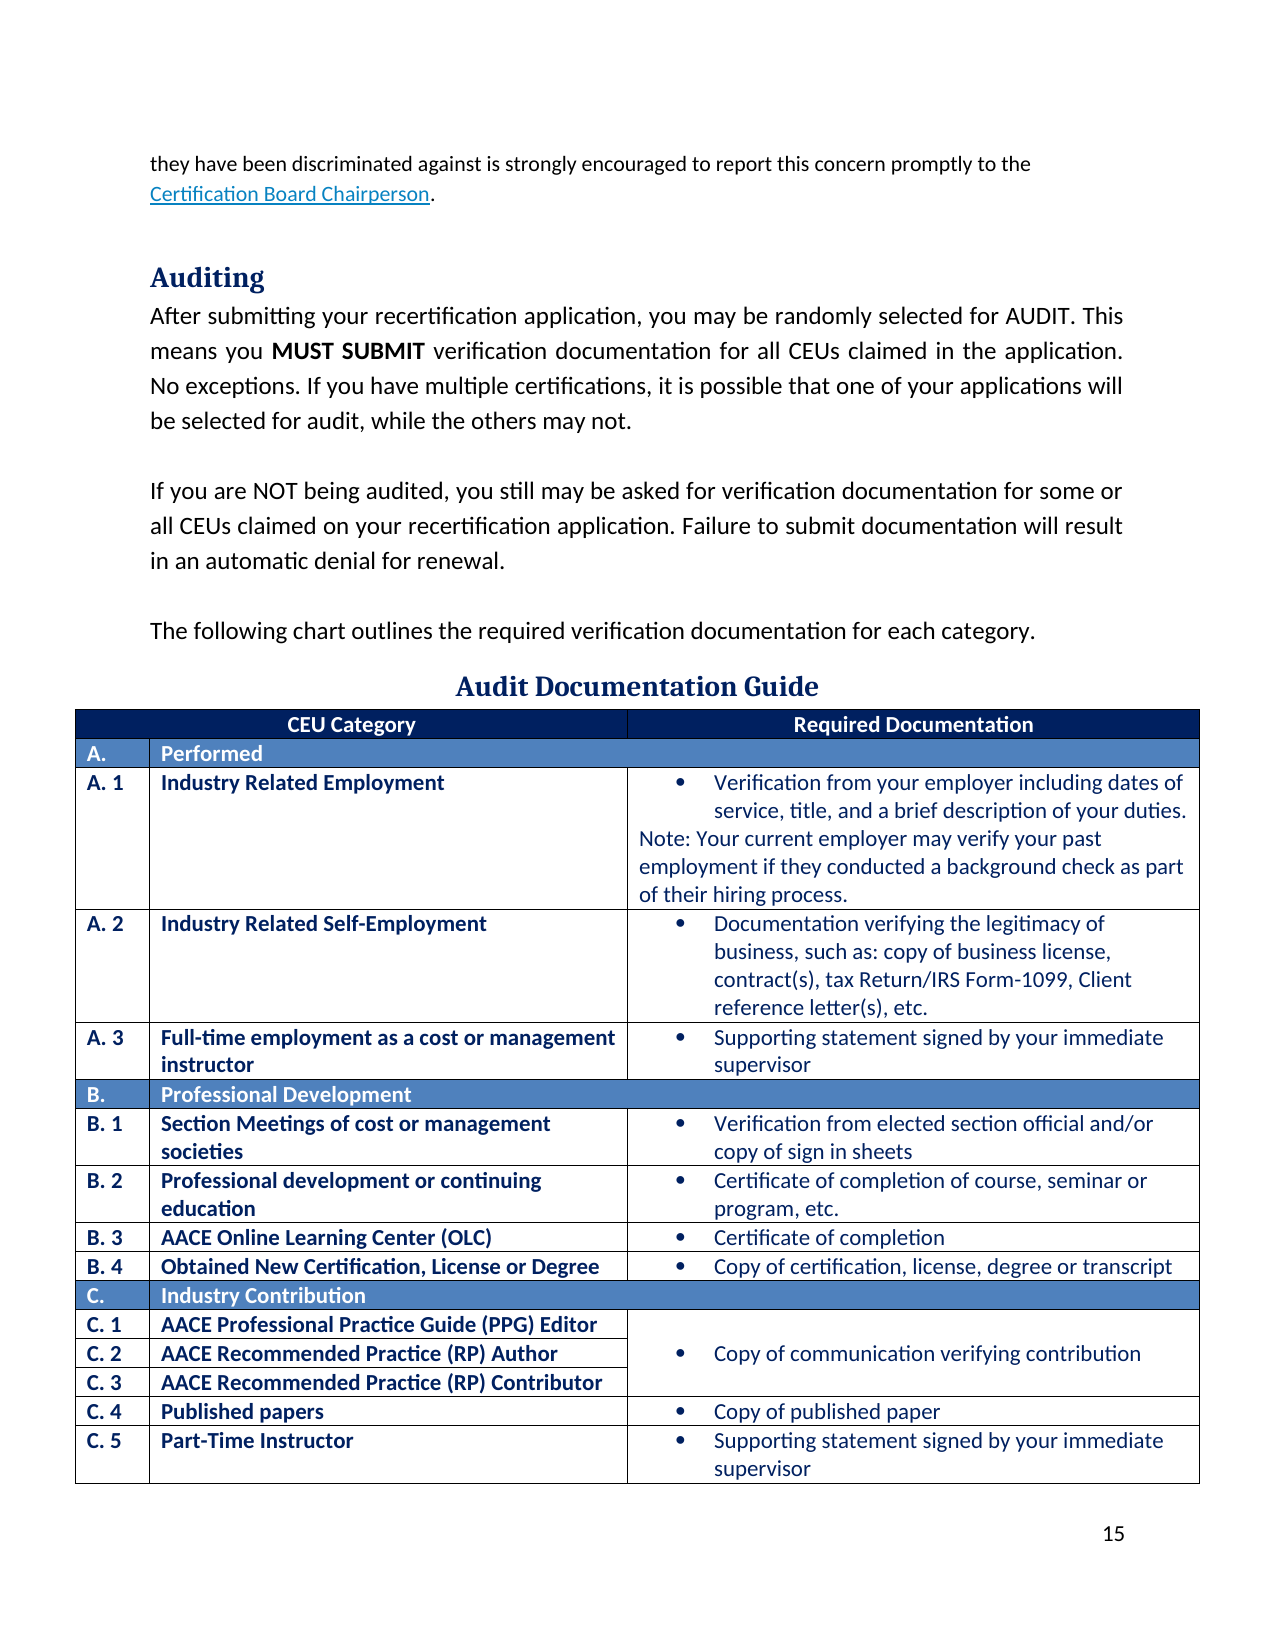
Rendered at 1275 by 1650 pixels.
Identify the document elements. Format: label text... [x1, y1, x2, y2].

table_cell Performed [150, 739, 1199, 767]
text Audit Documentation Guide [150, 671, 1125, 704]
table_cell Verification from elected section official and/or copy of sign in sheets [628, 1109, 1199, 1165]
table_header Required Documentation [628, 710, 1199, 738]
subtitle Auditing [150, 261, 1125, 295]
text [150, 150, 1125, 207]
table_cell B. 4 [76, 1252, 149, 1280]
table_cell A. [76, 739, 149, 767]
table_cell AACE Online Learning Center (OLC) [150, 1223, 627, 1251]
table_cell Verification from your employer including dates of service, title, and a brief description of your duties. Note: Your current employer may verify your past employment if they conducted a background check as part of their hiring process. [628, 768, 1199, 908]
table_header CEU Category [76, 710, 627, 738]
table_cell Published papers [150, 1397, 627, 1425]
table_cell AACE Recommended Practice (RP) Contributor [150, 1368, 627, 1396]
text The following chart outlines the required verification documentation for each category. [150, 615, 1125, 645]
table_cell C. 3 [76, 1368, 149, 1396]
table_cell Professional development or continuing education [150, 1166, 627, 1222]
table_cell B. [76, 1080, 149, 1108]
table_cell Professional Development [150, 1080, 1199, 1108]
text If you are NOT being audited, you still may be asked for verification documentation for some or all CEUs claimed on your recertification application. Failure to submit documentation will result in an automatic denial for renewal. [150, 440, 1125, 575]
table_cell B. 2 [76, 1166, 149, 1222]
table_cell AACE Recommended Practice (RP) Author [150, 1339, 627, 1367]
table_cell Certificate of completion [628, 1223, 1199, 1251]
table_cell Certificate of completion of course, seminar or program, etc. [628, 1166, 1199, 1222]
table_cell A. 1 [76, 768, 149, 908]
table_cell B. 3 [76, 1223, 149, 1251]
table_cell Documentation verifying the legitimacy of business, such as: copy of business license, contract(s), tax Return/IRS Form-1099, Client reference letter(s), etc. [628, 910, 1199, 1022]
table_cell A. 2 [76, 910, 149, 1022]
text After submitting your recertification application, you may be randomly selected for AUDIT. This means you MUST SUBMIT verification documentation for all CEUs claimed in the application. No exceptions. If you have multiple certifications, it is possible that one of your applications will be selected for audit, while the others may not. [150, 300, 1125, 435]
table_cell Industry Related Self-Employment [150, 910, 627, 1022]
table_cell Obtained New Certification, License or Degree [150, 1252, 627, 1280]
table_cell C. 1 [76, 1310, 149, 1338]
table_cell Copy of communication verifying contribution [628, 1310, 1199, 1396]
table_cell AACE Professional Practice Guide (PPG) Editor [150, 1310, 627, 1338]
table_cell Copy of certification, license, degree or transcript [628, 1252, 1199, 1280]
table_cell A. 3 [76, 1023, 149, 1079]
table_cell C. [76, 1281, 149, 1309]
table_cell Full-time employment as a cost or management instructor [150, 1023, 627, 1079]
table_cell Industry Contribution [150, 1281, 1199, 1309]
table_cell Section Meetings of cost or management societies [150, 1109, 627, 1165]
table_cell C. 2 [76, 1339, 149, 1367]
table_cell Supporting statement signed by your immediate supervisor [628, 1023, 1199, 1079]
table_cell Supporting statement signed by your immediate supervisor [628, 1426, 1199, 1482]
table_cell Copy of published paper [628, 1397, 1199, 1425]
table_cell Industry Related Employment [150, 768, 627, 908]
table_cell C. 4 [76, 1397, 149, 1425]
table_cell B. 1 [76, 1109, 149, 1165]
table_cell C. 5 [76, 1426, 149, 1482]
table_cell Part-Time Instructor [150, 1426, 627, 1482]
